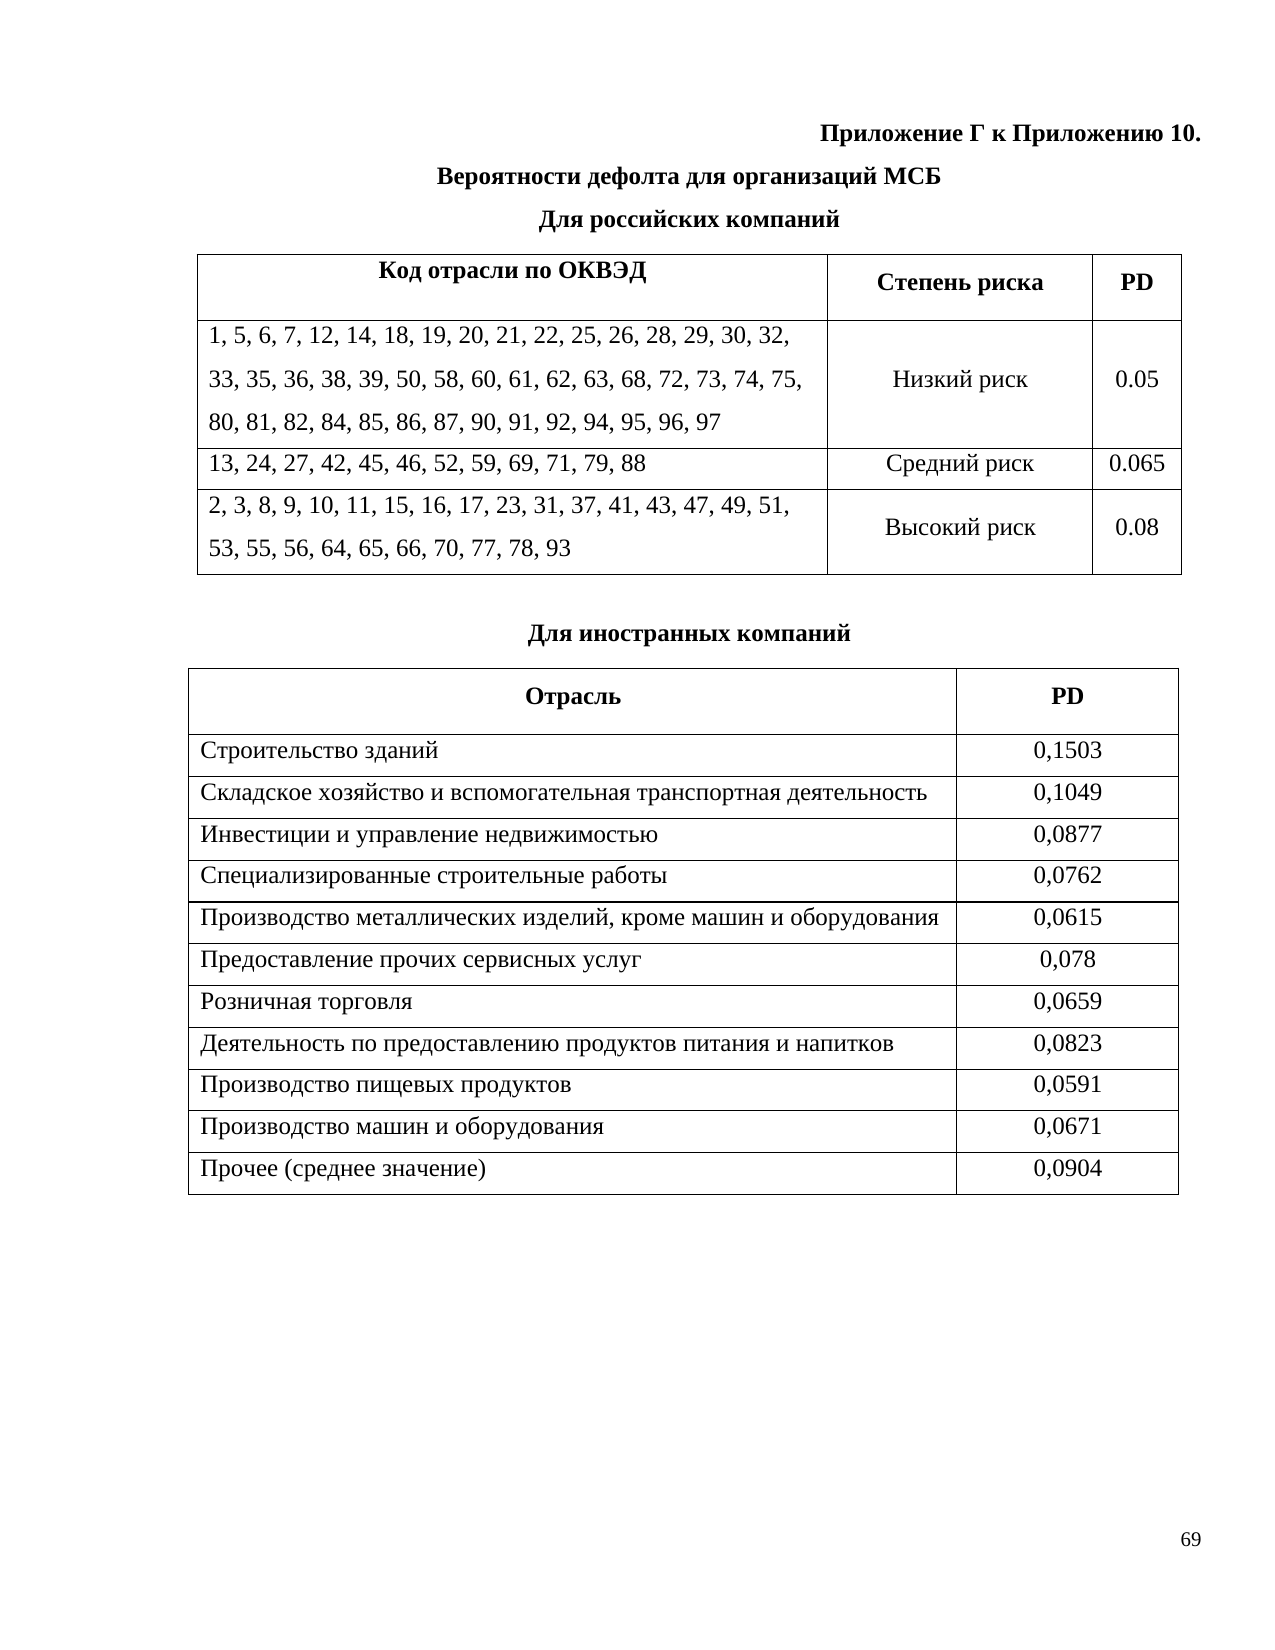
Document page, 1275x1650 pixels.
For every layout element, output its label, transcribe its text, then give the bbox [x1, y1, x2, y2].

table_cell 13, 24, 27, 42, 45, 46, 52, 59, 69, 71, 79, 88 [198, 449, 827, 489]
table_cell 2, 3, 8, 9, 10, 11, 15, 16, 17, 23, 31, 37, 41, 43, 47, 49, 51, 53, 55, 56, 64, 65, 66, 70, 77, 78, 93 [198, 490, 827, 574]
table_cell 0,1503 [957, 735, 1178, 776]
table_cell 0,0762 [957, 861, 1178, 901]
table_cell 0.05 [1093, 321, 1181, 447]
table_cell 1, 5, 6, 7, 12, 14, 18, 19, 20, 21, 22, 25, 26, 28, 29, 30, 32, 33, 35, 36, 38, 39, 50, 58, 60, 61, 62, 63, 68, 72, 73, 74, 75, 80, 81, 82, 84, 85, 86, 87, 90, 91, 92, 94, 95, 96, 97 [198, 321, 827, 447]
table_header Степень риска [828, 255, 1092, 319]
table_cell Высокий риск [828, 490, 1092, 574]
table_cell 0.08 [1093, 490, 1181, 574]
table_cell Деятельность по предоставлению продуктов питания и напитков [189, 1028, 956, 1068]
table_cell 0.065 [1093, 449, 1181, 489]
table_header Код отрасли по ОКВЭД [198, 255, 827, 319]
list Приложение Г к Приложению 10. [252, 118, 1201, 147]
table_cell Складское хозяйство и вспомогательная транспортная деятельность [189, 777, 956, 818]
table_cell 0,0823 [957, 1028, 1178, 1068]
table_cell Строительство зданий [189, 735, 956, 776]
table_header PD [957, 669, 1178, 734]
table_cell Розничная торговля [189, 986, 956, 1027]
table_cell Прочее (среднее значение) [189, 1153, 956, 1194]
list Для российских компаний [177, 204, 1201, 233]
table_cell 0,0877 [957, 819, 1178, 859]
table_cell Инвестиции и управление недвижимостью [189, 819, 956, 859]
table_cell Производство пищевых продуктов [189, 1070, 956, 1110]
table_cell Низкий риск [828, 321, 1092, 447]
table_cell 0,0591 [957, 1070, 1178, 1110]
table_cell Предоставление прочих сервисных услуг [189, 944, 956, 985]
table_cell 0,0659 [957, 986, 1178, 1027]
table_cell Средний риск [828, 449, 1092, 489]
table_cell 0,0671 [957, 1111, 1178, 1152]
table_header Отрасль [189, 669, 956, 734]
list Вероятности дефолта для организаций МСБ [177, 161, 1201, 190]
list Для иностранных компаний [177, 618, 1201, 647]
table_cell 0,1049 [957, 777, 1178, 818]
table_cell Производство металлических изделий, кроме машин и оборудования [189, 903, 956, 943]
table_cell 0,0615 [957, 903, 1178, 943]
table_cell 0,078 [957, 944, 1178, 985]
table_cell Производство машин и оборудования [189, 1111, 956, 1152]
table_cell Специализированные строительные работы [189, 861, 956, 901]
table_cell 0,0904 [957, 1153, 1178, 1194]
table_header PD [1093, 255, 1181, 319]
